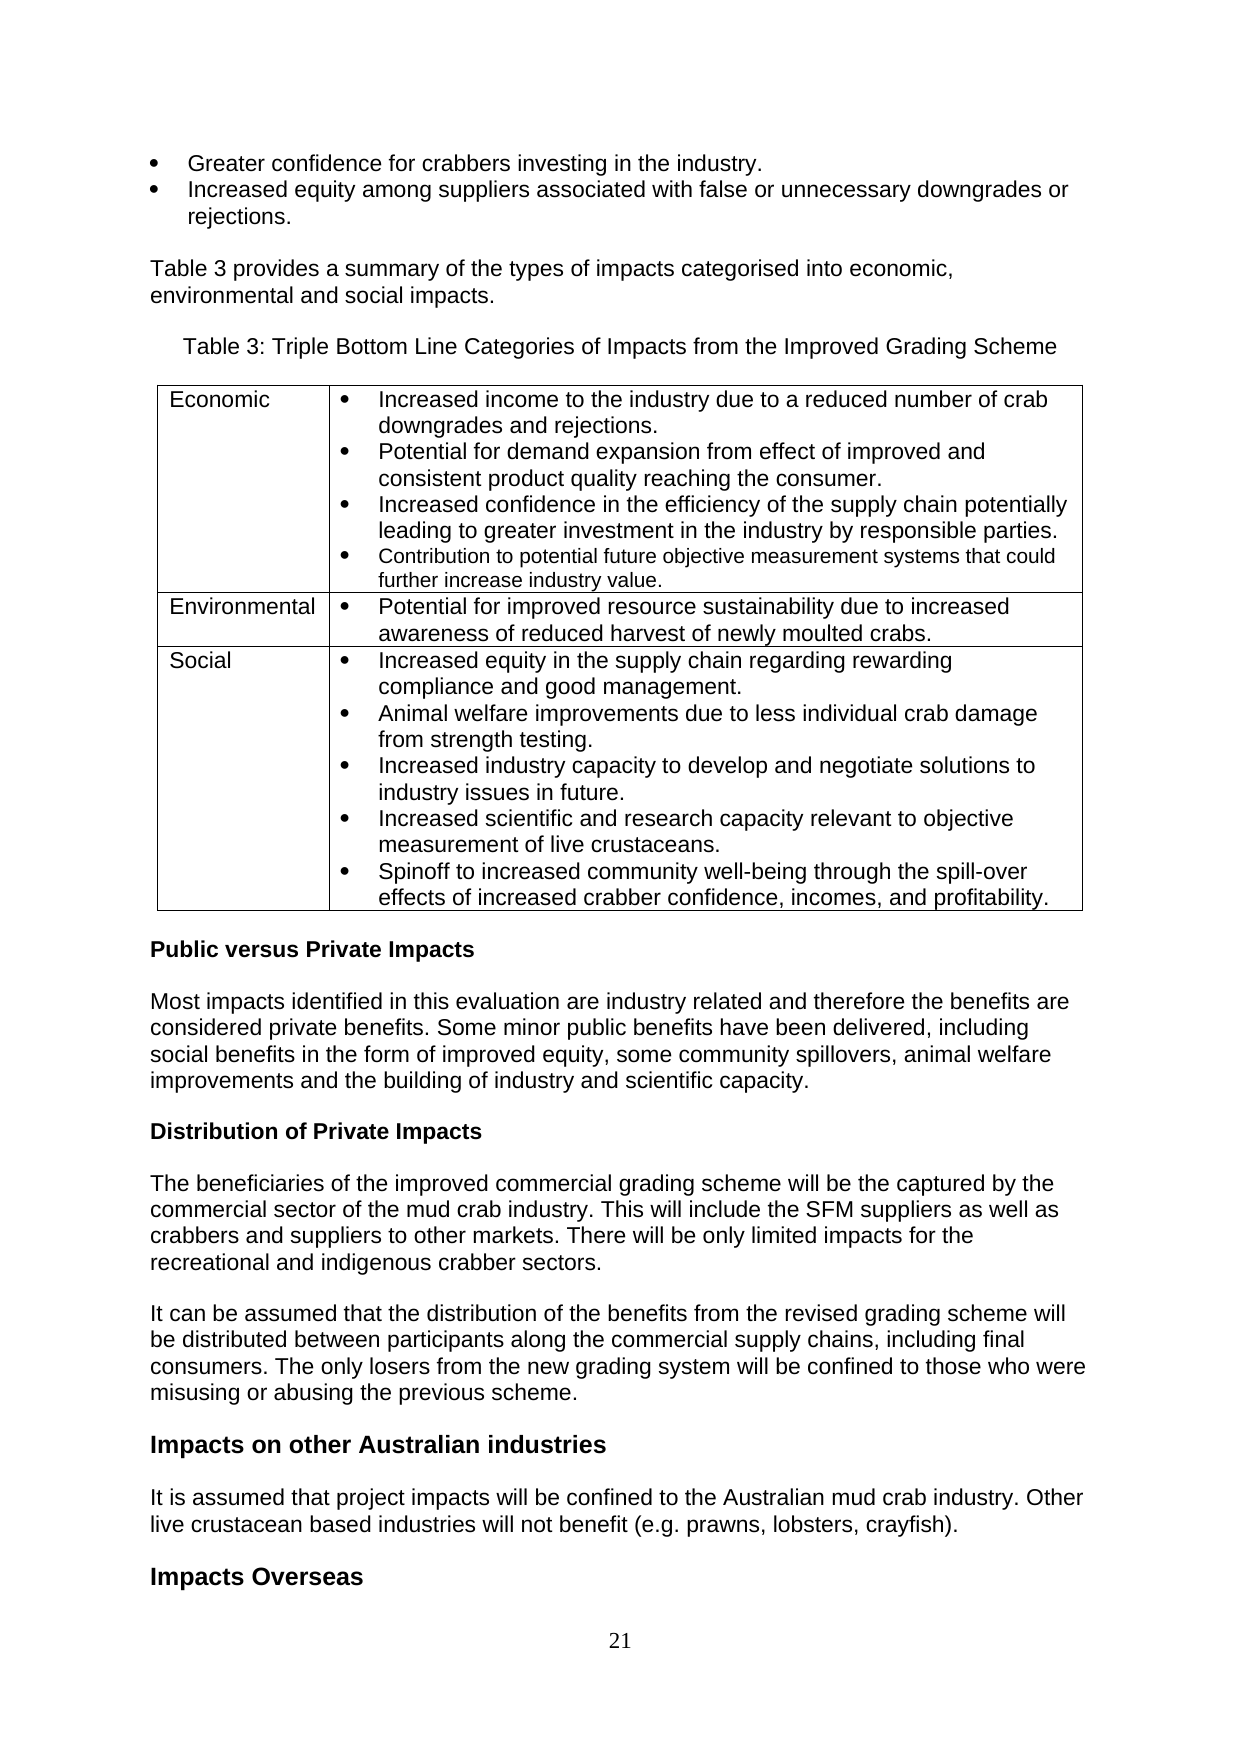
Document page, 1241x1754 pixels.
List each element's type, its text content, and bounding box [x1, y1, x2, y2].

list Increased equity among suppliers associated with false or unnecessary downgrades or rejections. [150, 176, 1090, 229]
list Greater confidence for crabbers investing in the industry. [150, 150, 1090, 176]
text It is assumed that project impacts will be confined to the Australian mud crab industry. Other live crustacean based industries will not benefit (e.g. prawns, lobsters, crayfish). [150, 1484, 1090, 1537]
text It can be assumed that the distribution of the benefits from the revised grading scheme will be distributed between participants along the commercial supply chains, including final consumers. The only losers from the new grading system will be confined to those who were misusing or abusing the previous scheme. [150, 1300, 1090, 1405]
text Table 3: Triple Bottom Line Categories of Impacts from the Improved Grading Scheme [150, 333, 1090, 359]
text Public versus Private Impacts [150, 936, 1090, 963]
table_cell Potential for improved resource sustainability due to increased awareness of reduced harvest of newly moulted crabs. [330, 593, 1082, 646]
text Distribution of Private Impacts [150, 1118, 1090, 1144]
table_cell Environmental [158, 593, 329, 646]
text Most impacts identified in this evaluation are industry related and therefore the benefits are considered private benefits. Some minor public benefits have been delivered, including social benefits in the form of improved equity, some community spillovers, animal welfare improvements and the building of industry and scientific capacity. [150, 988, 1090, 1093]
table_header Economic [158, 386, 329, 592]
table_cell Increased equity in the supply chain regarding rewarding compliance and good management. Animal welfare improvements due to less individual crab damage from strength testing. Increased industry capacity to develop and negotiate solutions to industry issues in future. Increased scientific and research capacity relevant to objective measurement of live crustaceans. Spinoff to increased community well-being through the spill-over effects of increased crabber confidence, incomes, and profitability. [330, 647, 1082, 910]
text Impacts Overseas [150, 1562, 1090, 1591]
text The beneficiaries of the improved commercial grading scheme will be the captured by the commercial sector of the mud crab industry. This will include the SFM suppliers as well as crabbers and suppliers to other markets. There will be only limited impacts for the recreational and indigenous crabber sectors. [150, 1169, 1090, 1275]
table_cell Social [158, 647, 329, 910]
text Impacts on other Australian industries [150, 1430, 1090, 1459]
text Table 3 provides a summary of the types of impacts categorised into economic, environmental and social impacts. [150, 255, 1090, 308]
table_header Increased income to the industry due to a reduced number of crab downgrades and rejections. Potential for demand expansion from effect of improved and consistent product quality reaching the consumer. Increased confidence in the efficiency of the supply chain potentially leading to greater investment in the industry by responsible parties. Contribution to potential future objective measurement systems that could further increase industry value. [330, 386, 1082, 592]
